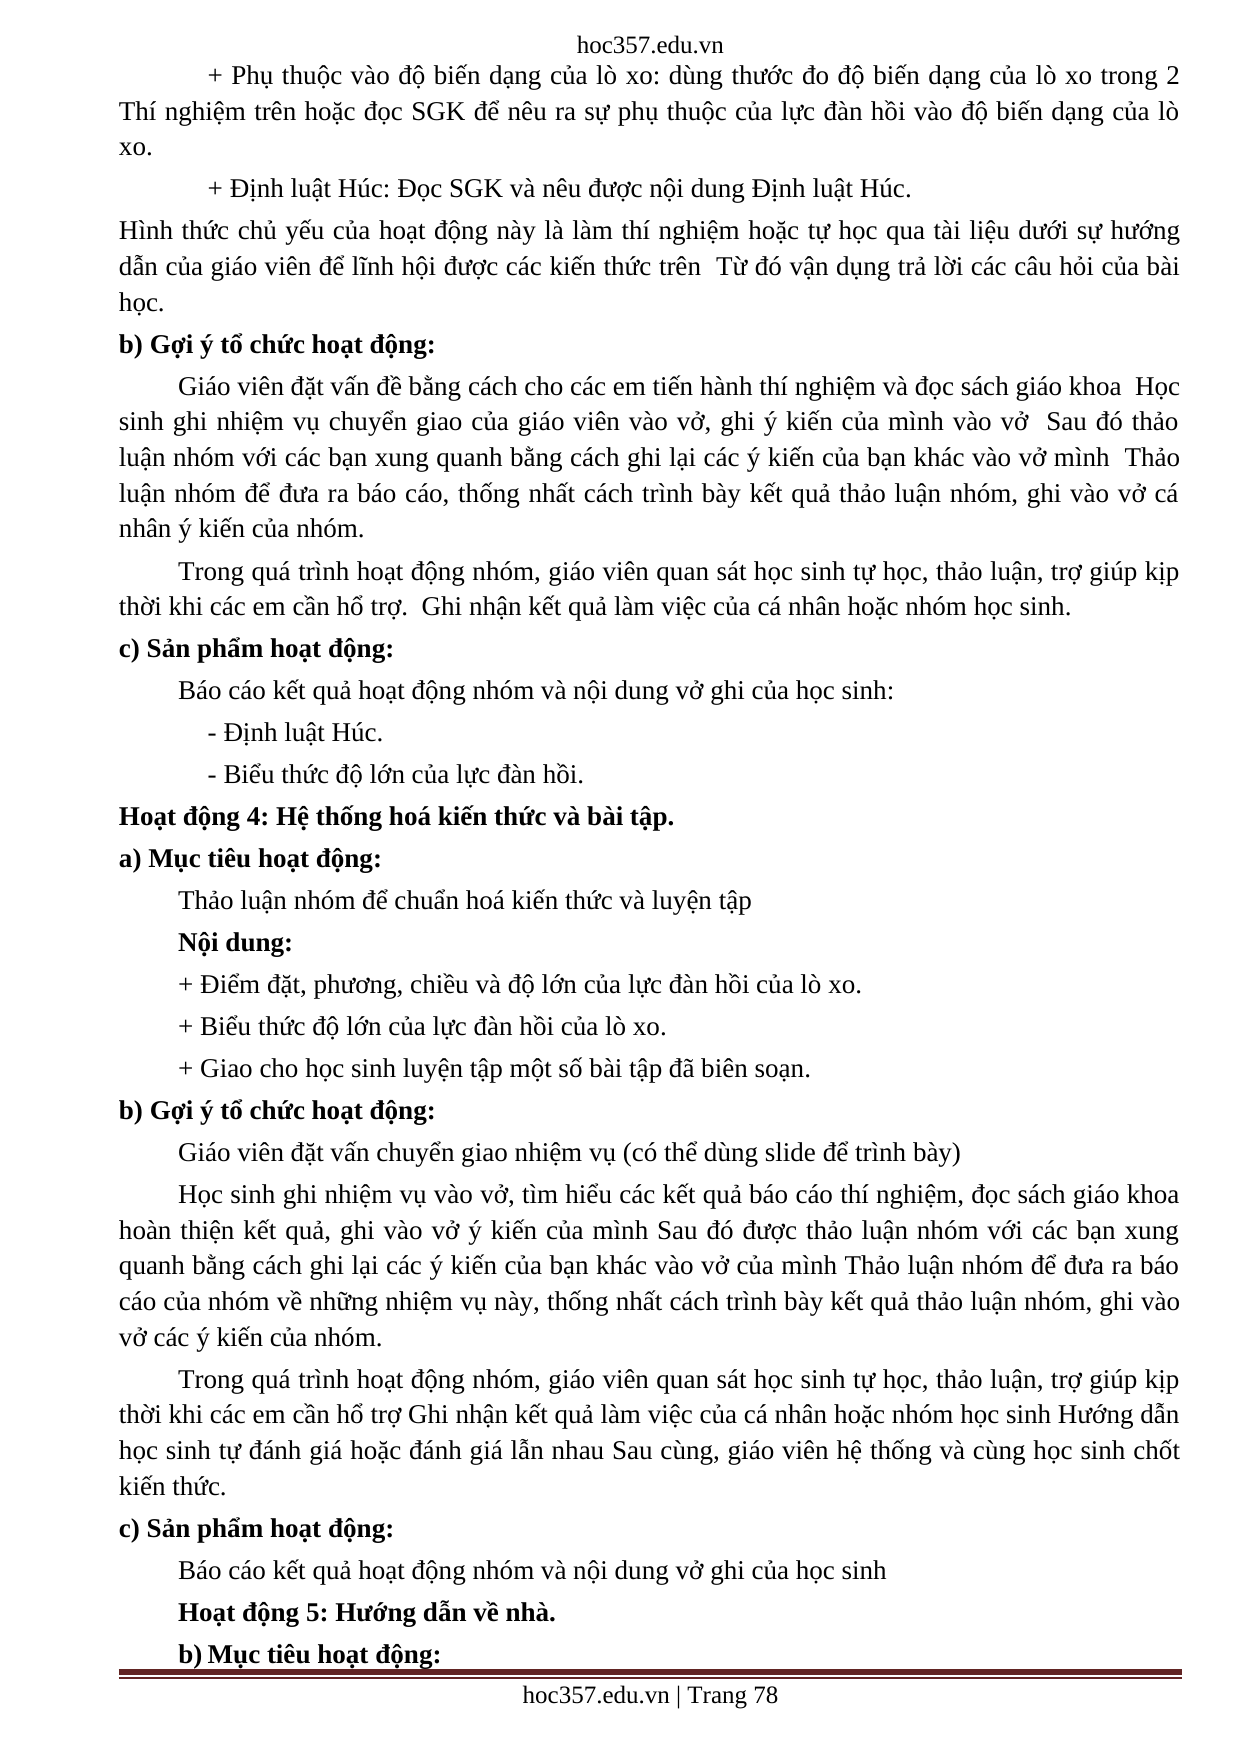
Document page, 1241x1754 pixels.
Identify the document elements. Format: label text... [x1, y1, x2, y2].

text Báo cáo kết quả hoạt động nhóm và nội dung vở ghi của học sinh: [119, 674, 1182, 705]
text Học sinh ghi nhiệm vụ vào vở, tìm hiểu các kết quả báo cáo thí nghiệm, đọc sách giáo khoa hoàn thiện kết quả, ghi vào vở ý kiến của mình Sau đó được thảo luận nhóm với các bạn xung quanh bằng cách ghi lại các ý kiến của bạn khác vào vở của mình Thảo luận nhóm để đưa ra báo cáo của nhóm về những nhiệm vụ này, thống nhất cách trình bày kết quả thảo luận nhóm, ghi vào vở các ý kiến của nhóm. [119, 1178, 1182, 1352]
text b) Gợi ý tổ chức hoạt động: [119, 1094, 1182, 1125]
list Mục tiêu hoạt động: [178, 1638, 1182, 1669]
text Thảo luận nhóm để chuẩn hoá kiến thức và luyện tập [119, 884, 1182, 915]
text - Định luật Húc. [119, 716, 1182, 747]
text Hoạt động 4: Hệ thống hoá kiến thức và bài tập. [119, 800, 1182, 831]
text + Định luật Húc: Đọc SGK và nêu được nội dung Định luật Húc. [119, 172, 1182, 203]
text b) Gợi ý tổ chức hoạt động: [119, 328, 1182, 359]
text Báo cáo kết quả hoạt động nhóm và nội dung vở ghi của học sinh [119, 1554, 1182, 1585]
text + Phụ thuộc vào độ biến dạng của lò xo: dùng thước đo độ biến dạng của lò xo trong 2 Thí nghiệm trên hoặc đọc SGK để nêu ra sự phụ thuộc của lực đàn hồi vào độ biến dạng của lò xo. [119, 59, 1182, 161]
text Nội dung: [119, 926, 1182, 957]
text Trong quá trình hoạt động nhóm, giáo viên quan sát học sinh tự học, thảo luận, trợ giúp kịp thời khi các em cần hổ trợ Ghi nhận kết quả làm việc của cá nhân hoặc nhóm học sinh Hướng dẫn học sinh tự đánh giá hoặc đánh giá lẫn nhau Sau cùng, giáo viên hệ thống và cùng học sinh chốt kiến thức. [119, 1363, 1182, 1501]
text + Điểm đặt, phương, chiều và độ lớn của lực đàn hồi của lò xo. [119, 968, 1182, 999]
text c) Sản phẩm hoạt động: [119, 632, 1182, 663]
text Hình thức chủ yếu của hoạt động này là làm thí nghiệm hoặc tự học qua tài liệu dưới sự hướng dẫn của giáo viên để lĩnh hội được các kiến thức trên Từ đó vận dụng trả lời các câu hỏi của bài học. [119, 214, 1182, 317]
text c) Sản phẩm hoạt động: [119, 1512, 1182, 1543]
text + Biểu thức độ lớn của lực đàn hồi của lò xo. [119, 1010, 1182, 1041]
text a) Mục tiêu hoạt động: [119, 842, 1182, 873]
text - Biểu thức độ lớn của lực đàn hồi. [119, 758, 1182, 789]
text Trong quá trình hoạt động nhóm, giáo viên quan sát học sinh tự học, thảo luận, trợ giúp kịp thời khi các em cần hổ trợ. Ghi nhận kết quả làm việc của cá nhân hoặc nhóm học sinh. [119, 554, 1182, 621]
text Hoạt động 5: Hướng dẫn về nhà. [119, 1596, 1182, 1627]
text Giáo viên đặt vấn chuyển giao nhiệm vụ (có thể dùng slide để trình bày) [119, 1136, 1182, 1167]
text Giáo viên đặt vấn đề bằng cách cho các em tiến hành thí nghiệm và đọc sách giáo khoa Học sinh ghi nhiệm vụ chuyển giao của giáo viên vào vở, ghi ý kiến của mình vào vở Sau đó thảo luận nhóm với các bạn xung quanh bằng cách ghi lại các ý kiến của bạn khác vào vở mình Thảo luận nhóm để đưa ra báo cáo, thống nhất cách trình bày kết quả thảo luận nhóm, ghi vào vở cá nhân ý kiến của nhóm. [119, 370, 1182, 544]
text + Giao cho học sinh luyện tập một số bài tập đã biên soạn. [119, 1052, 1182, 1083]
